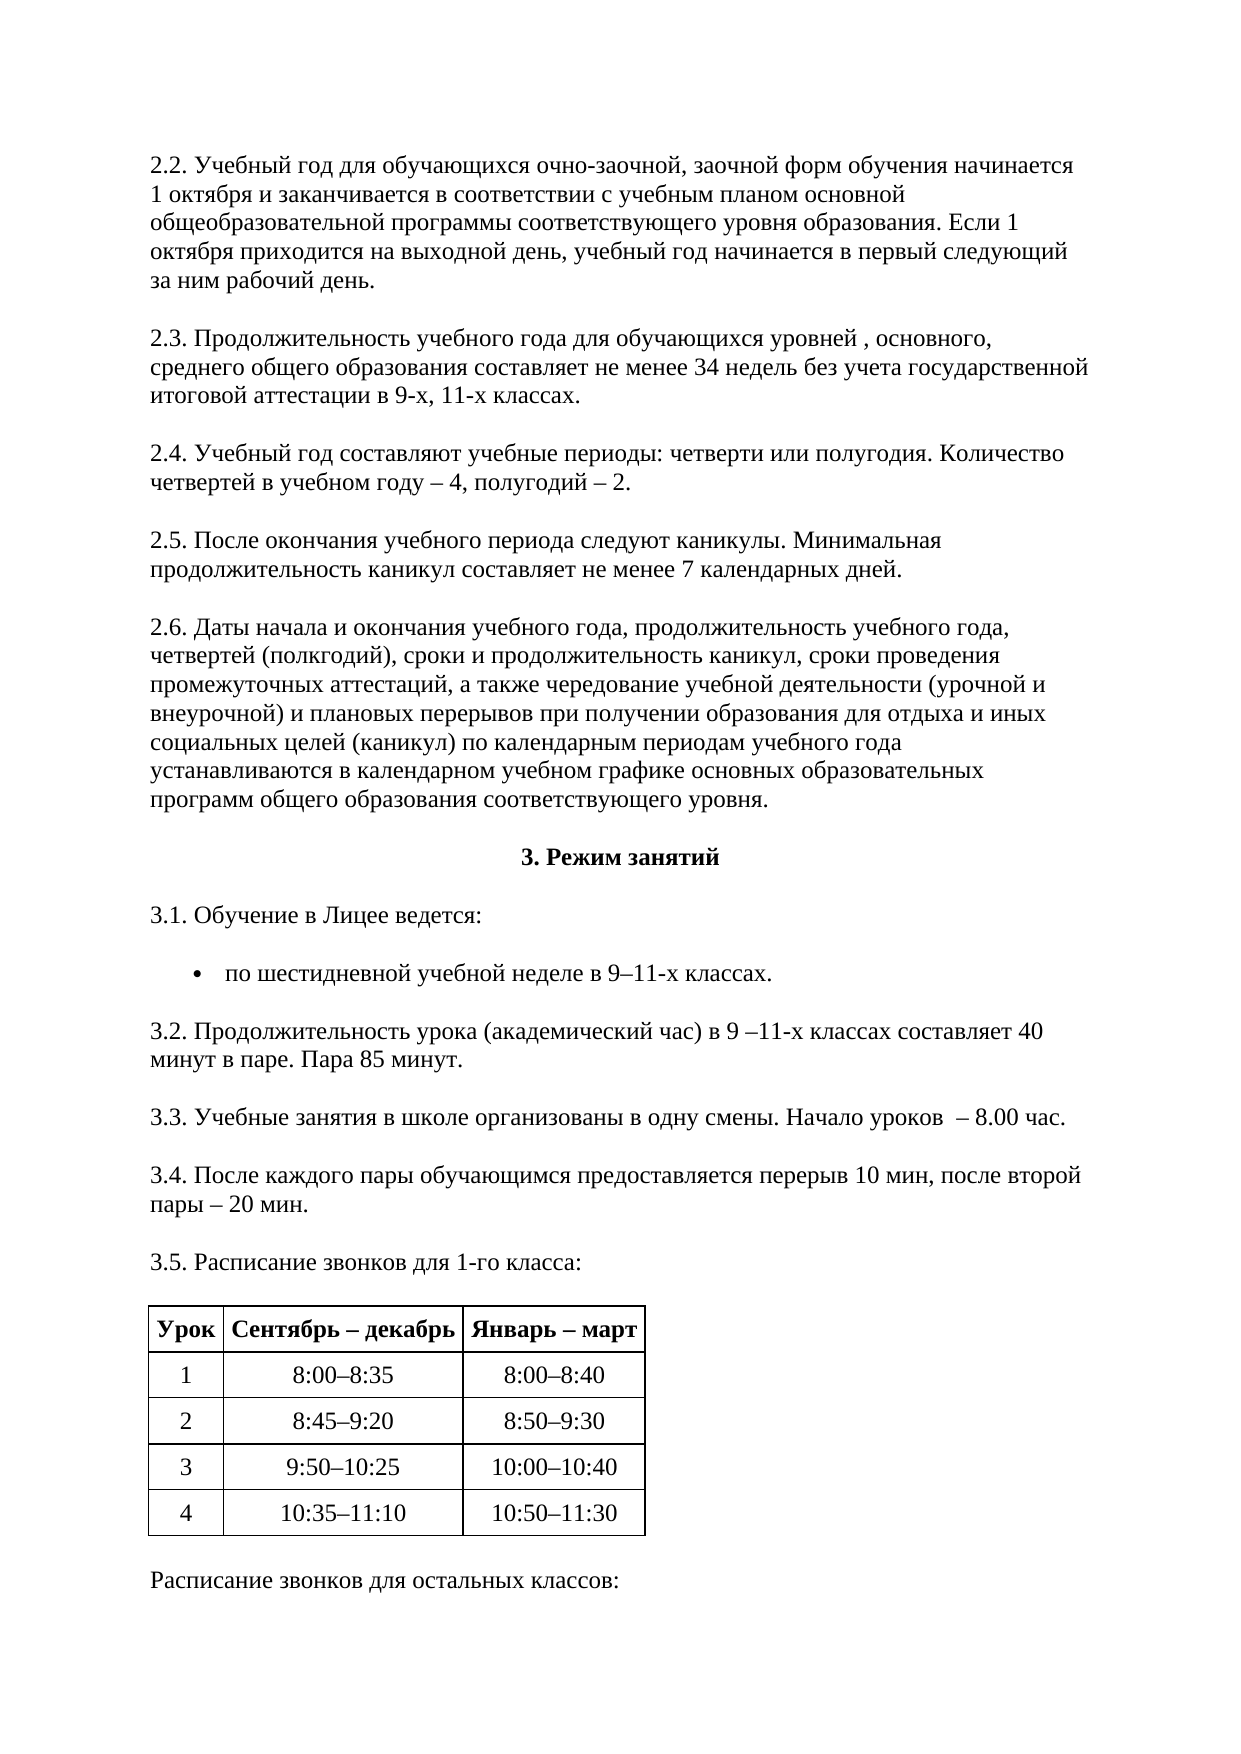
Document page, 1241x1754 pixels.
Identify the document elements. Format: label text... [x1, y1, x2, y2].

text 3. Режим занятий [150, 842, 1090, 871]
text 2.2. Учебный год для обучающихся очно-заочной, заочной форм обучения начинается 1 октября и заканчивается в соответствии с учебным планом основной общеобразовательной программы соответствующего уровня образования. Если 1 октября приходится на выходной день, учебный год начинается в первый следующий за ним рабочий день. [150, 150, 1090, 294]
table_cell 10:50–11:30 [464, 1490, 644, 1535]
table_header Урок [149, 1307, 223, 1351]
table_cell 10:35–11:10 [224, 1490, 462, 1535]
text 3.3. Учебные занятия в школе организованы в одну смены. Начало уроков – 8.00 час. [150, 1102, 1090, 1131]
table_header Сентябрь – декабрь [224, 1307, 462, 1351]
text 3.4. После каждого пары обучающимся предоставляется перерыв 10 мин, после второй пары – 20 мин. [150, 1160, 1090, 1218]
list по шестидневной учебной неделе в 9–11-х классах. [194, 958, 1071, 987]
table_cell 2 [149, 1398, 223, 1443]
text 3.5. Расписание звонков для 1-го класса: [150, 1247, 1090, 1276]
table_cell 9:50–10:25 [224, 1445, 462, 1489]
text 2.4. Учебный год составляют учебные периоды: четверти или полугодия. Количество четвертей в учебном году – 4, полугодий – 2. [150, 438, 1090, 496]
text 3.1. Обучение в Лицее ведется: [150, 900, 1090, 929]
table_cell 1 [149, 1353, 223, 1397]
text Расписание звонков для остальных классов: [150, 1565, 1090, 1594]
text 2.5. После окончания учебного периода следуют каникулы. Минимальная продолжительность каникул составляет не менее 7 календарных дней. [150, 525, 1090, 582]
table_cell 8:45–9:20 [224, 1398, 462, 1443]
table_cell 8:00–8:35 [224, 1353, 462, 1397]
table_cell 10:00–10:40 [464, 1445, 644, 1489]
table_cell 4 [149, 1490, 223, 1535]
text 2.6. Даты начала и окончания учебного года, продолжительность учебного года, четвертей (полкгодий), сроки и продолжительность каникул, сроки проведения промежуточных аттестаций, а также чередование учебной деятельности (урочной и внеурочной) и плановых перерывов при получении образования для отдыха и иных социальных целей (каникул) по календарным периодам учебного года устанавливаются в календарном учебном графике основных образовательных программ общего образования соответствующего уровня. [150, 612, 1090, 813]
text 2.3. Продолжительность учебного года для обучающихся уровней , основного, среднего общего образования составляет не менее 34 недель без учета государственной итоговой аттестации в 9-х, 11-х классах. [150, 323, 1090, 409]
table_cell 8:00–8:40 [464, 1353, 644, 1397]
table_header Январь – март [464, 1307, 644, 1351]
text 3.2. Продолжительность урока (академический час) в 9 –11-х классах составляет 40 минут в паре. Пара 85 минут. [150, 1016, 1090, 1073]
table_cell 8:50–9:30 [464, 1398, 644, 1443]
table_cell 3 [149, 1445, 223, 1489]
